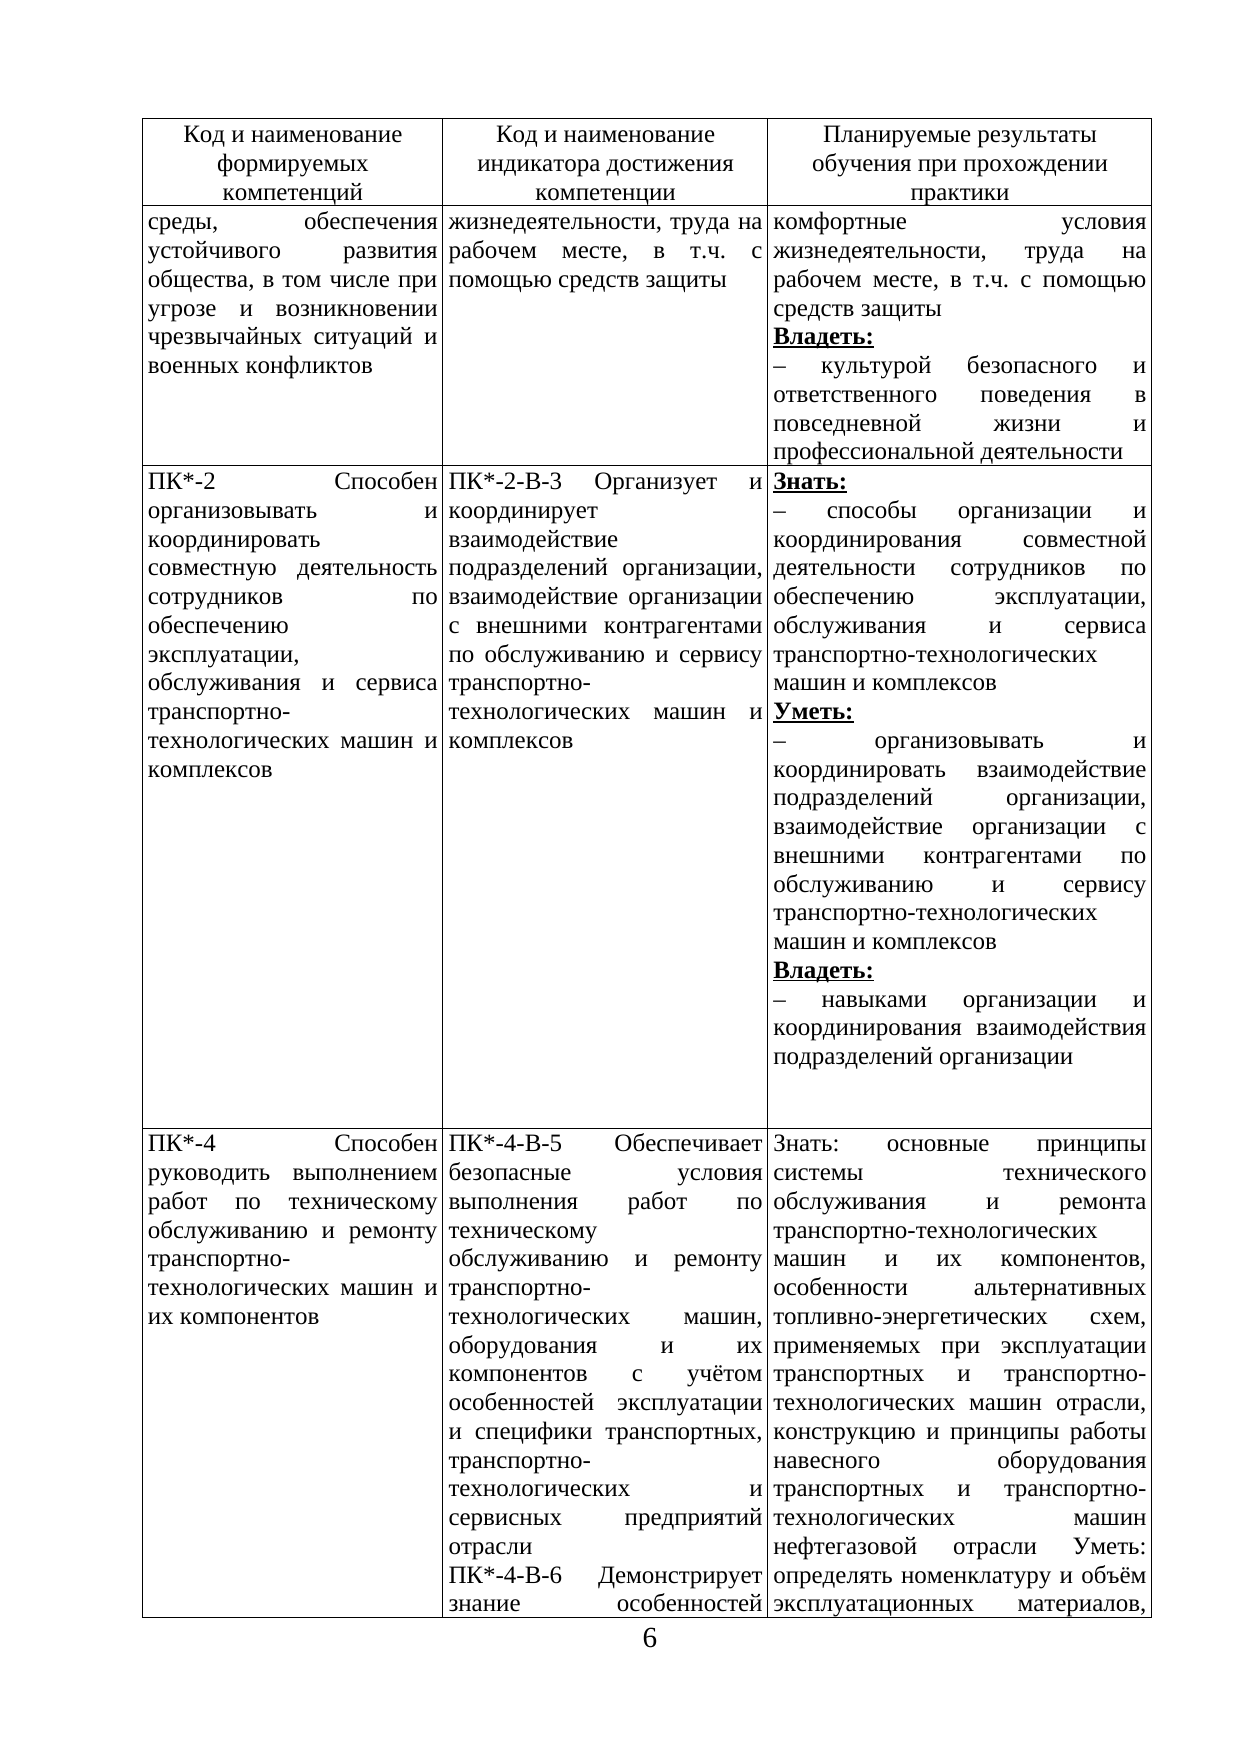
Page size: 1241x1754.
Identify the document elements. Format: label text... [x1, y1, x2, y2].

table_header Планируемые результаты обучения при прохождении практики [768, 119, 1151, 205]
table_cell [443, 206, 767, 465]
table_cell Знать: – способы организации и координирования совместной деятельности сотрудников по обеспечению эксплуатации, обслуживания и сервиса транспортно-технологических машин и комплексов Уметь: – организовывать и координировать взаимодействие подразделений организации, взаимодействие организации с внешними контрагентами по обслуживанию и сервису транспортно-технологических машин и комплексов Владеть: – навыками организации и координирования взаимодействия подразделений организации [768, 466, 1151, 1127]
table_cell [768, 1129, 1151, 1617]
table_header Код и наименование формируемых компетенций [143, 119, 442, 205]
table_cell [143, 1129, 442, 1617]
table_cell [443, 1129, 767, 1617]
table_cell ПК*-2 Способен организовывать и координировать совместную деятельность сотрудников по обеспечению эксплуатации, обслуживания и сервиса транспортно-технологических машин и комплексов [143, 466, 442, 1127]
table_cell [768, 206, 1151, 465]
table_header Код и наименование индикатора достижения компетенции [443, 119, 767, 205]
table_cell ПК*-2-В-3 Организует и координирует взаимодействие подразделений организации, взаимодействие организации с внешними контрагентами по обслуживанию и сервису транспортно-технологических машин и комплексов [443, 466, 767, 1127]
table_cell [143, 206, 442, 465]
